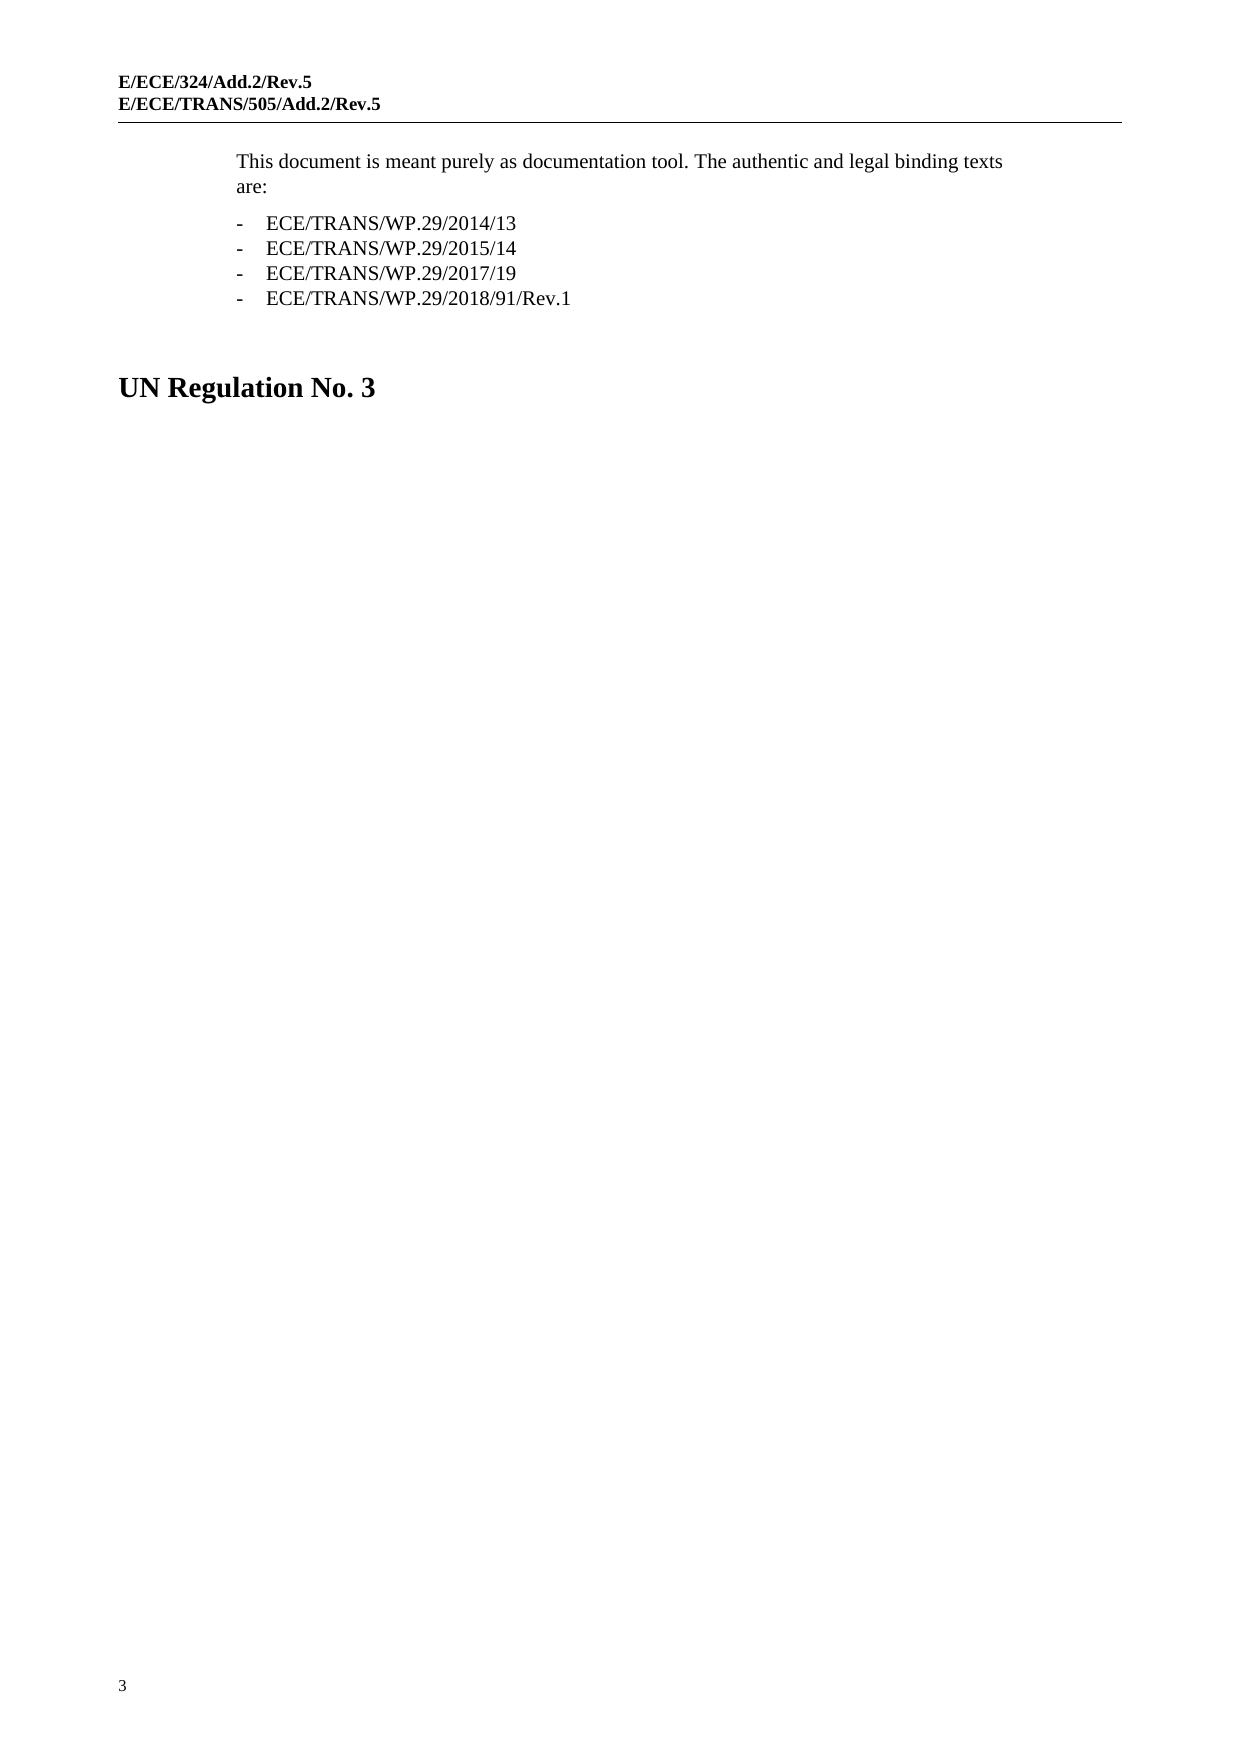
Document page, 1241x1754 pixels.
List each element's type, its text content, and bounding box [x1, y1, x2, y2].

text - ECE/TRANS/WP.29/2014/13 [236, 210, 1004, 235]
text UN Regulation No. 3 [118, 373, 1004, 404]
text - ECE/TRANS/WP.29/2015/14 [236, 235, 1004, 260]
text - ECE/TRANS/WP.29/2017/19 [236, 260, 1004, 285]
text - ECE/TRANS/WP.29/2018/91/Rev.1 [236, 285, 1004, 310]
text This document is meant purely as documentation tool. The authentic and legal binding texts are: [236, 148, 1004, 198]
